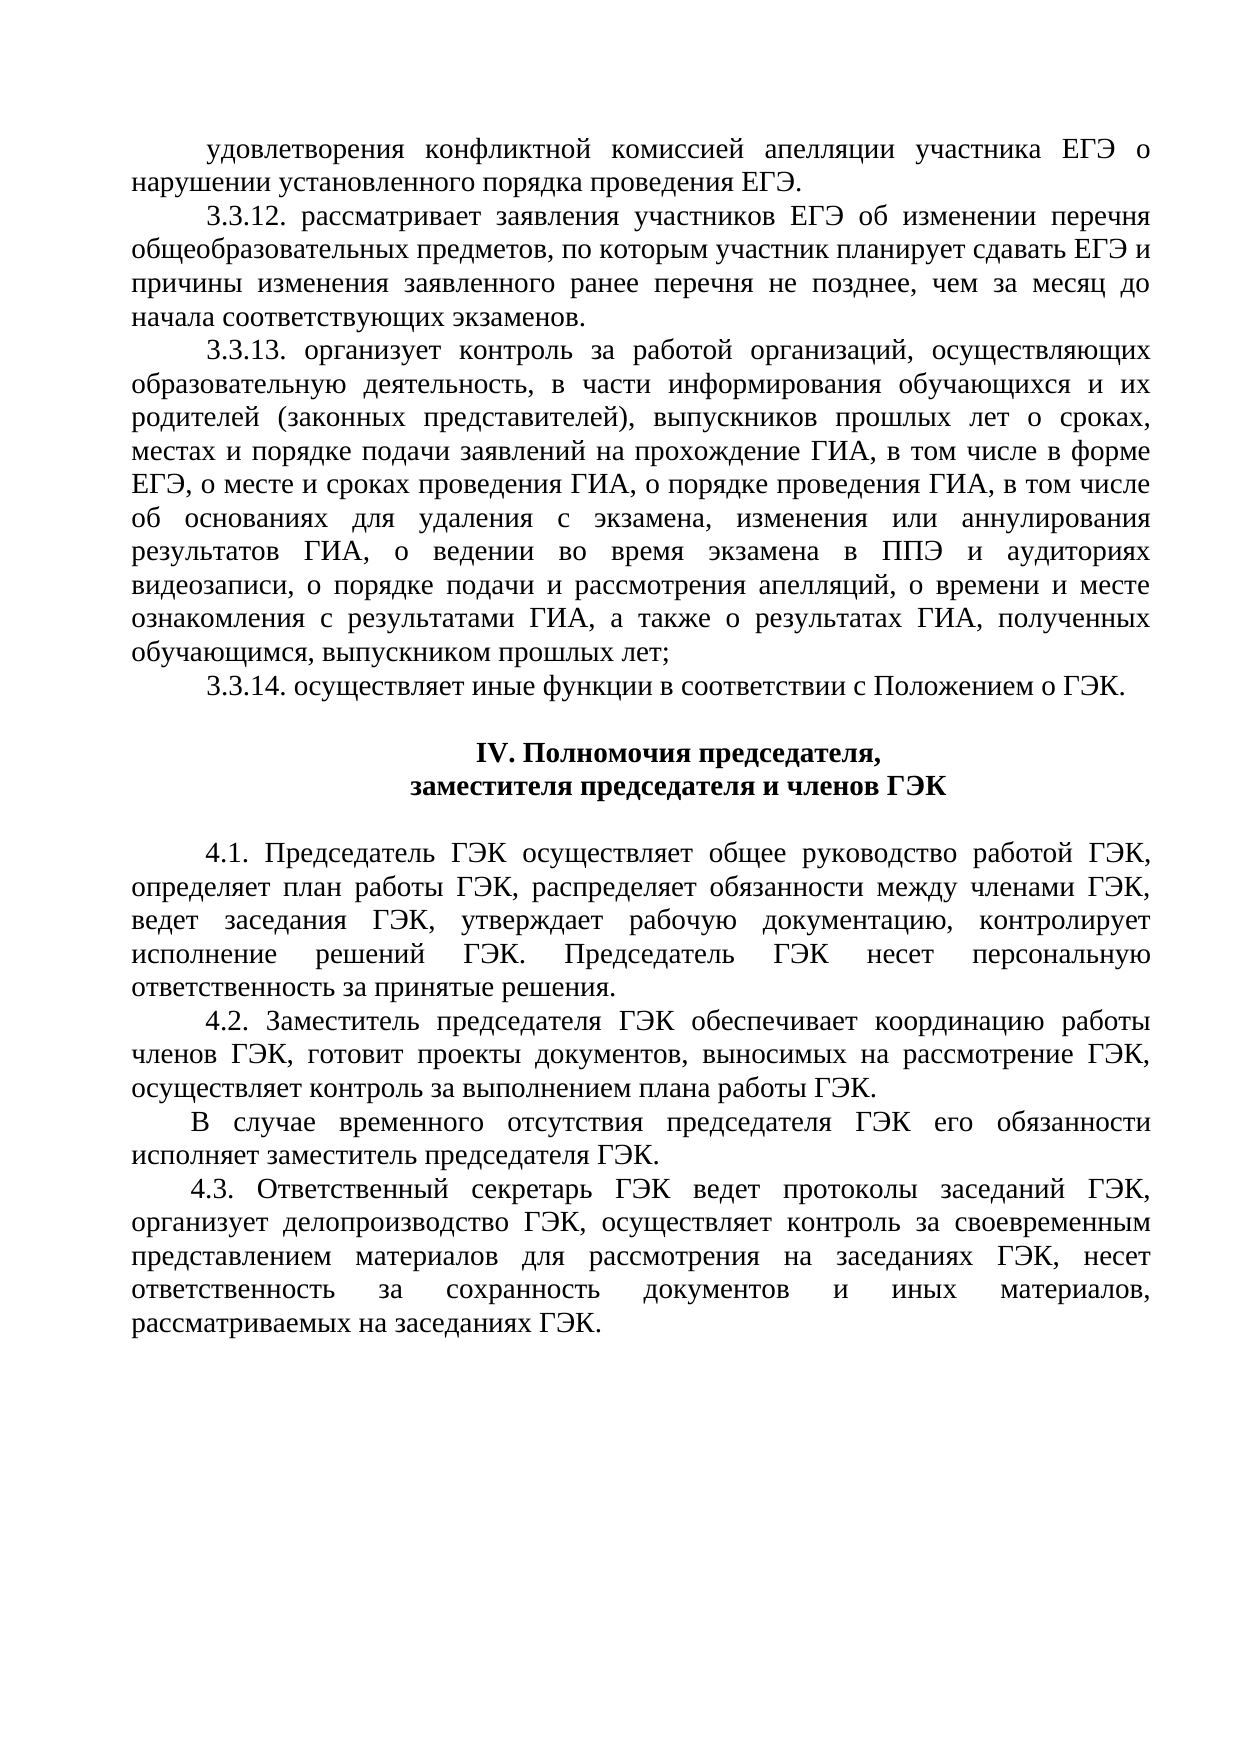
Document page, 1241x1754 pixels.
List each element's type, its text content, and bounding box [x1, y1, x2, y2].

text 3.3.12. рассматривает заявления участников ЕГЭ об изменении перечня общеобразовательных предметов, по которым участник планирует сдавать ЕГЭ и причины изменения заявленного ранее перечня не позднее, чем за месяц до начала соответствующих экзаменов. [131, 198, 1152, 332]
text удовлетворения конфликтной комиссией апелляции участника ЕГЭ о нарушении установленного порядка проведения ЕГЭ. [131, 131, 1152, 198]
text 3.3.14. осуществляет иные функции в соответствии с Положением о ГЭК. [131, 668, 1152, 701]
text 3.3.13. организует контроль за работой организаций, осуществляющих образовательную деятельность, в части информирования обучающихся и их родителей (законных представителей), выпускников прошлых лет о сроках, местах и порядке подачи заявлений на прохождение ГИА, в том числе в форме ЕГЭ, о месте и сроках проведения ГИА, о порядке проведения ГИА, в том числе об основаниях для удаления с экзамена, изменения или аннулирования результатов ГИА, о ведении во время экзамена в ППЭ и аудиториях видеозаписи, о порядке подачи и рассмотрения апелляций, о времени и месте ознакомления с результатами ГИА, а также о результатах ГИА, полученных обучающимся, выпускником прошлых лет; [131, 332, 1152, 668]
text 4.2. Заместитель председателя ГЭК обеспечивает координацию работы членов ГЭК, готовит проекты документов, выносимых на рассмотрение ГЭК, осуществляет контроль за выполнением плана работы ГЭК. [131, 1003, 1152, 1104]
text 4.1. Председатель ГЭК осуществляет общее руководство работой ГЭК, определяет план работы ГЭК, распределяет обязанности между членами ГЭК, ведет заседания ГЭК, утверждает рабочую документацию, контролирует исполнение решений ГЭК. Председатель ГЭК несет персональную ответственность за принятые решения. [131, 835, 1152, 1003]
text В случае временного отсутствия председателя ГЭК его обязанности исполняет заместитель председателя ГЭК. [131, 1104, 1152, 1171]
text 4.3. Ответственный секретарь ГЭК ведет протоколы заседаний ГЭК, организует делопроизводство ГЭК, осуществляет контроль за своевременным представлением материалов для рассмотрения на заседаниях ГЭК, несет ответственность за сохранность документов и иных материалов, рассматриваемых на заседаниях ГЭК. [131, 1171, 1152, 1338]
text ІV. Полномочия председателя, [205, 735, 1152, 768]
text заместителя председателя и членов ГЭК [205, 768, 1152, 802]
